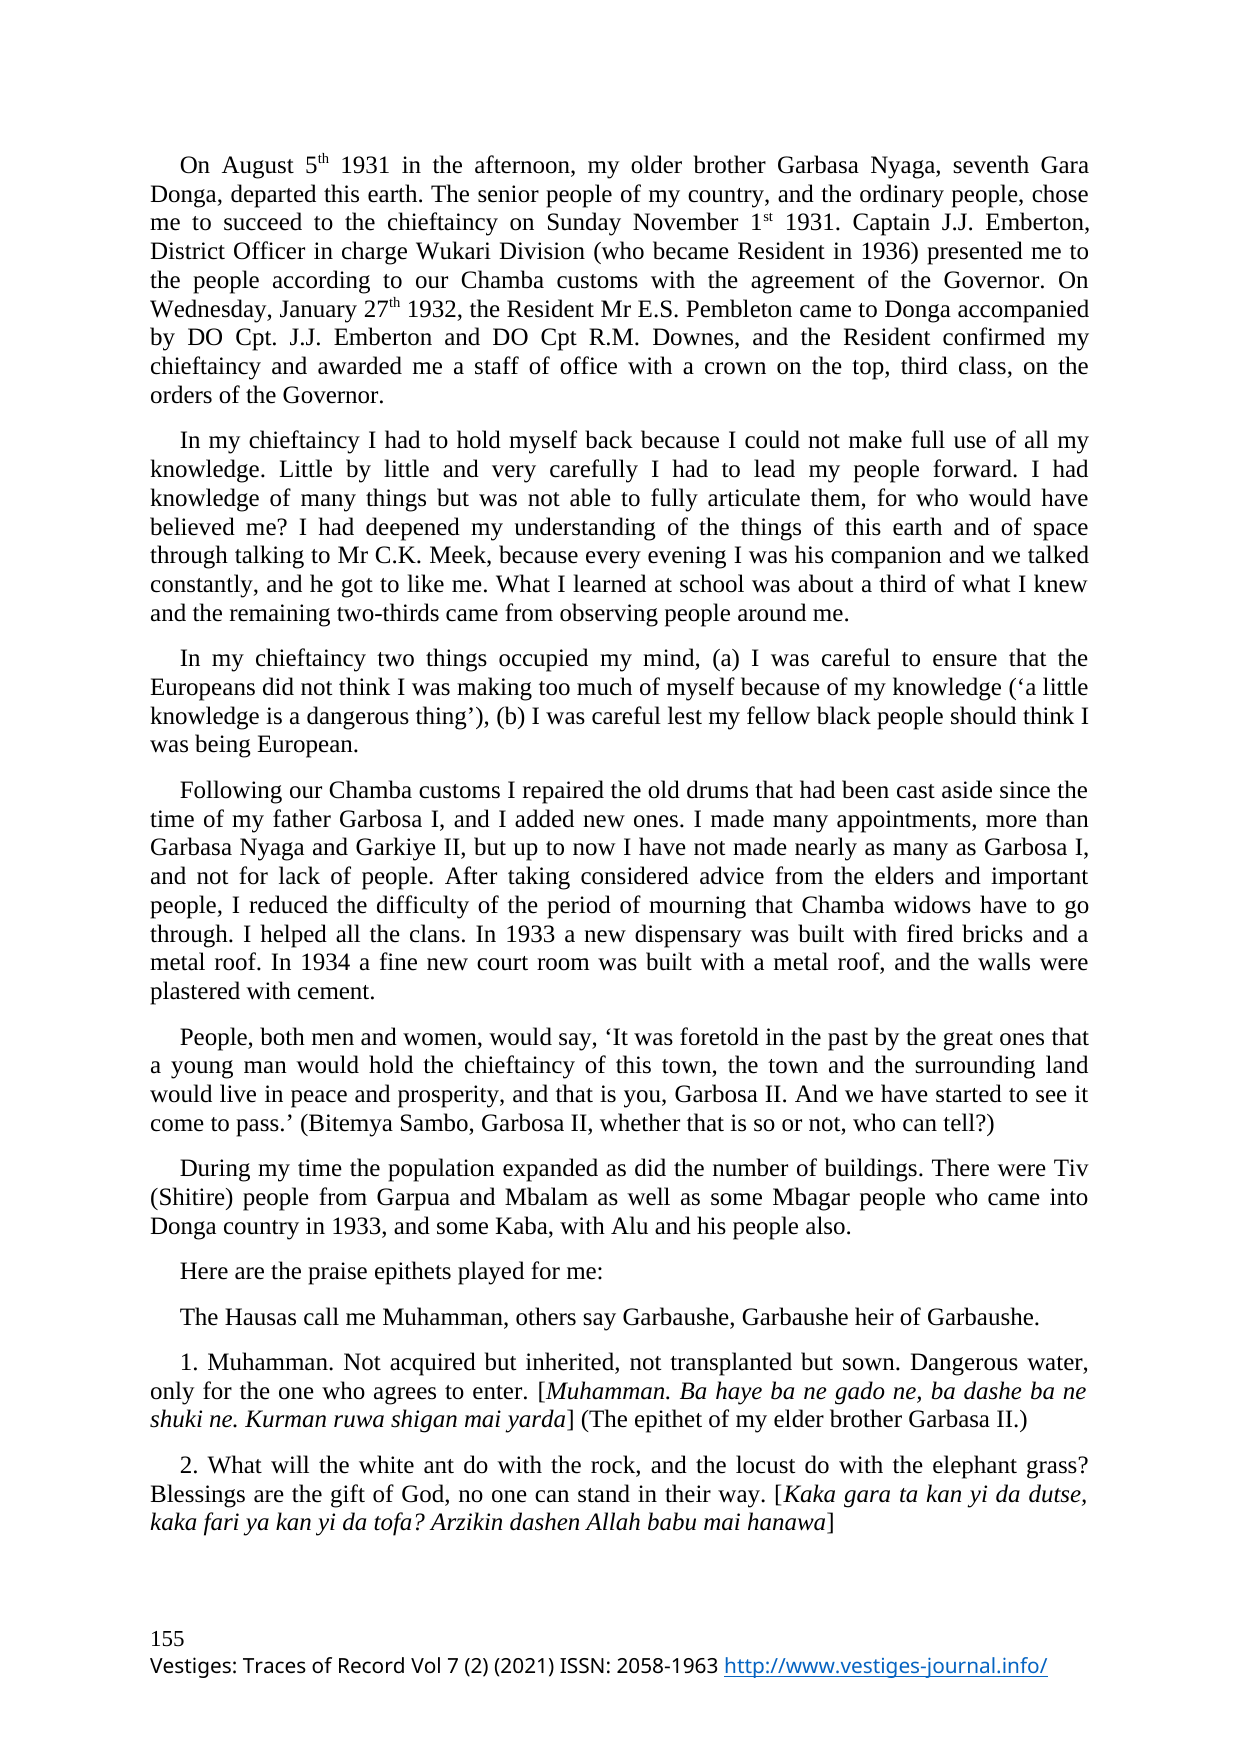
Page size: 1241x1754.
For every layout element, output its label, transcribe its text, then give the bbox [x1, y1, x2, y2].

text On August 5th 1931 in the afternoon, my older brother Garbasa Nyaga, seventh Gara Donga, departed this earth. The senior people of my country, and the ordinary people, chose me to succeed to the chieftaincy on Sunday November 1st 1931. Captain J.J. Emberton, District Officer in charge Wukari Division (who became Resident in 1936) presented me to the people according to our Chamba customs with the agreement of the Governor. On Wednesday, January 27th 1932, the Resident Mr E.S. Pembleton came to Donga accompanied by DO Cpt. J.J. Emberton and DO Cpt R.M. Downes, and the Resident confirmed my chieftaincy and awarded me a staff of office with a crown on the top, third class, on the orders of the Governor. [150, 150, 1090, 409]
text 1. Muhamman. Not acquired but inherited, not transplanted but sown. Dangerous water, only for the one who agrees to enter. [Muhamman. Ba haye ba ne gado ne, ba dashe ba ne shuki ne. Kurman ruwa shigan mai yarda] (The epithet of my elder brother Garbasa II.) [150, 1347, 1090, 1433]
text During my time the population expanded as did the number of buildings. There were Tiv (Shitire) people from Garpua and Mbalam as well as some Mbagar people who came into Donga country in 1933, and some Kaba, with Alu and his people also. [150, 1153, 1090, 1239]
text 2. What will the white ant do with the rock, and the locust do with the elephant grass? Blessings are the gift of God, no one can stand in their way. [Kaka gara ta kan yi da dutse, kaka fari ya kan yi da tofa? Arzikin dashen Allah babu mai hanawa] [150, 1450, 1090, 1536]
text In my chieftaincy two things occupied my mind, (a) I was careful to ensure that the Europeans did not think I was making too much of myself because of my knowledge (‘a little knowledge is a dangerous thing’), (b) I was careful lest my fellow black people should think I was being European. [150, 643, 1090, 758]
text Following our Chamba customs I repaired the old drums that had been cast aside since the time of my father Garbosa I, and I added new ones. I made many appointments, more than Garbasa Nyaga and Garkiye II, but up to now I have not made nearly as many as Garbosa I, and not for lack of people. After taking considered advice from the elders and important people, I reduced the difficulty of the period of mourning that Chamba widows have to go through. I helped all the clans. In 1933 a new dispensary was built with fired bricks and a metal roof. In 1934 a fine new court room was built with a metal roof, and the walls were plastered with cement. [150, 775, 1090, 1005]
text People, both men and women, would say, ‘It was foretold in the past by the great ones that a young man would hold the chieftaincy of this town, the town and the surrounding land would live in peace and prosperity, and that is you, Garbosa II. And we have started to see it come to pass.’ (Bitemya Sambo, Garbosa II, whether that is so or not, who can tell?) [150, 1022, 1090, 1137]
text Here are the praise epithets played for me: [150, 1256, 1090, 1285]
text In my chieftaincy I had to hold myself back because I could not make full use of all my knowledge. Little by little and very carefully I had to lead my people forward. I had knowledge of many things but was not able to fully articulate them, for who would have believed me? I had deepened my understanding of the things of this earth and of space through talking to Mr C.K. Meek, because every evening I was his companion and we talked constantly, and he got to like me. What I learned at school was about a third of what I knew and the remaining two-thirds came from observing people around me. [150, 425, 1090, 627]
text The Hausas call me Muhamman, others say Garbaushe, Garbaushe heir of Garbaushe. [150, 1302, 1090, 1330]
